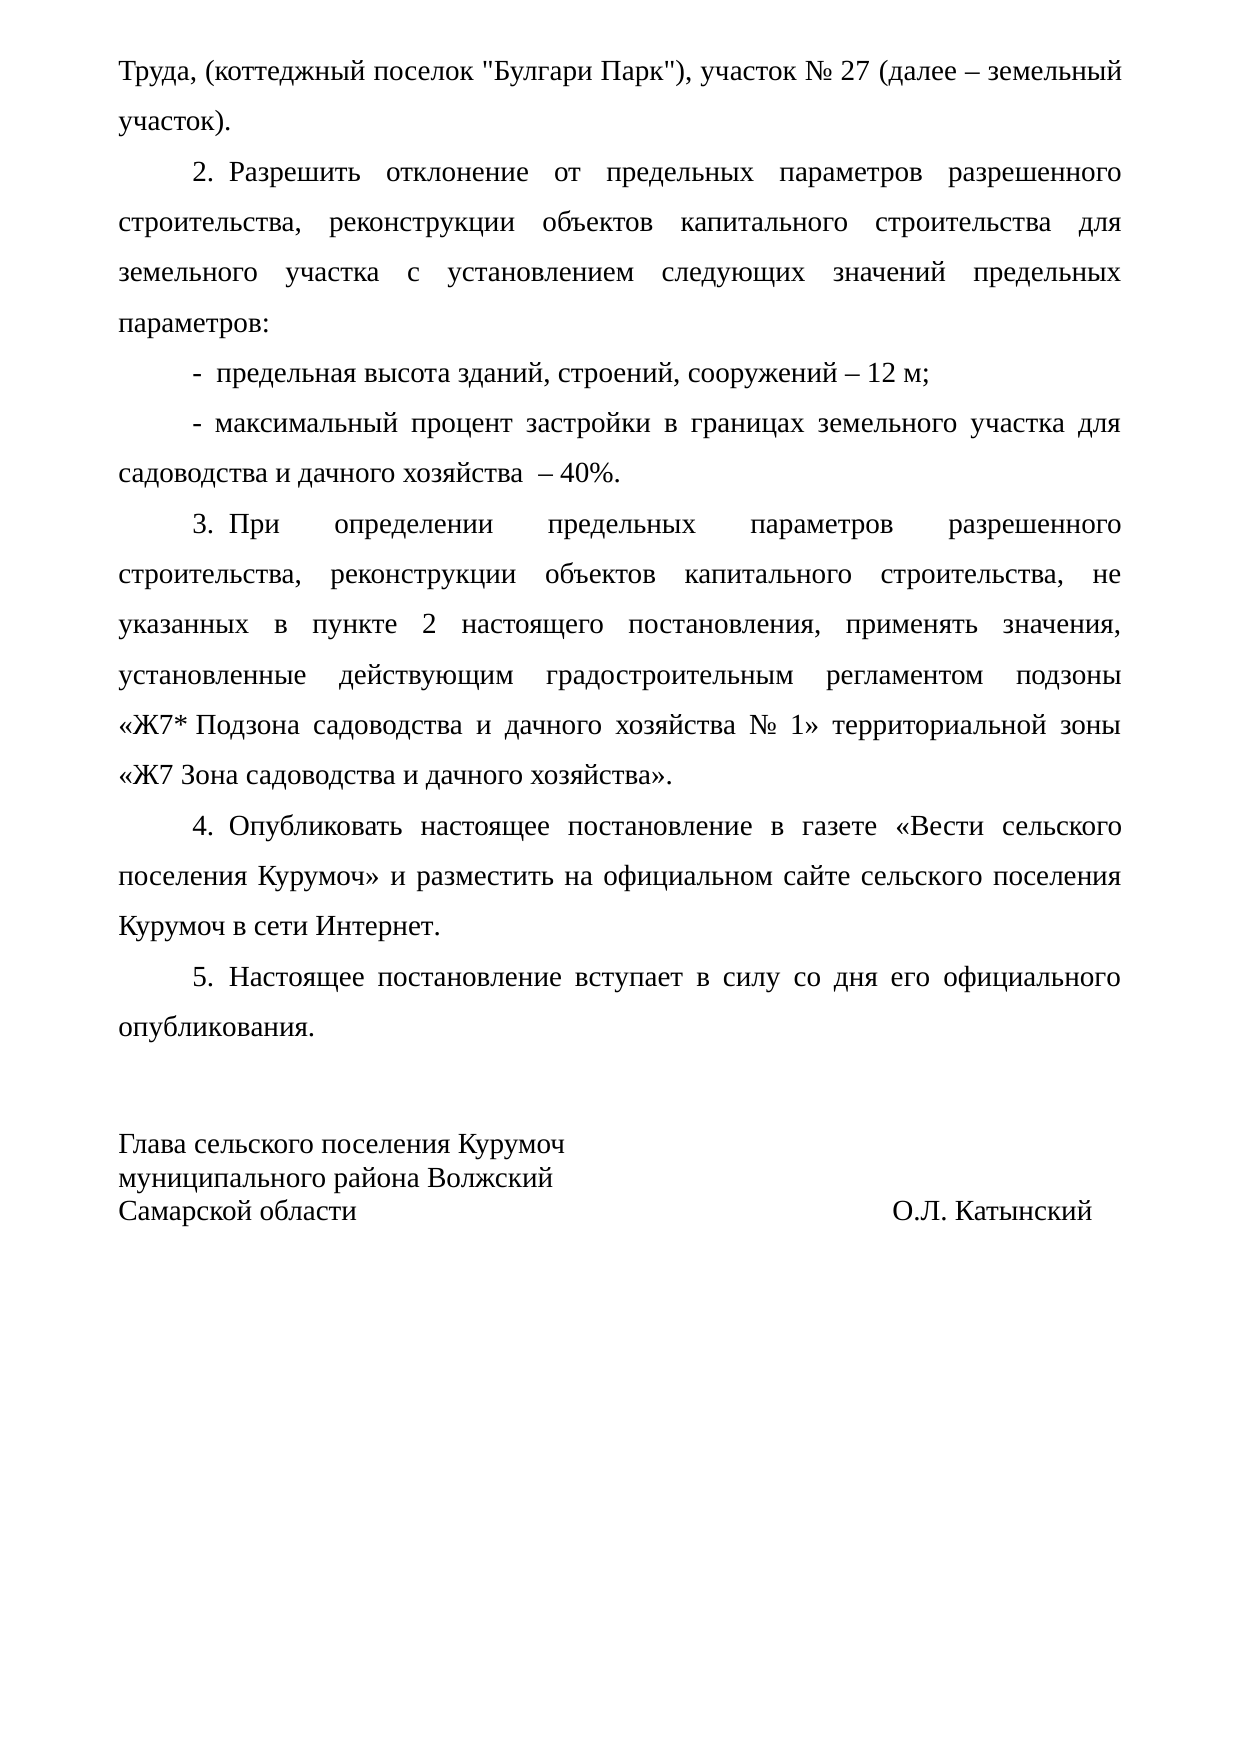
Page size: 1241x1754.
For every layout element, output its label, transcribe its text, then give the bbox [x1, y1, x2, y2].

text муниципального района Волжский [118, 1160, 1122, 1193]
text 5. Настоящее постановление вступает в силу со дня его официального опубликования. [118, 959, 1122, 1043]
text - максимальный процент застройки в границах земельного участка для садоводства и дачного хозяйства – 40%. [118, 405, 1122, 489]
text Самарской области О.Л. Катынский [118, 1193, 1122, 1227]
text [118, 53, 1122, 137]
text 4. Опубликовать настоящее постановление в газете «Вести сельского поселения Курумоч» и разместить на официальном сайте сельского поселения Курумоч в сети Интернет. [118, 808, 1122, 942]
text - предельная высота зданий, строений, сооружений – 12 м; [118, 355, 1122, 388]
text 2. Разрешить отклонение от предельных параметров разрешенного строительства, реконструкции объектов капитального строительства для земельного участка с установлением следующих значений предельных параметров: [118, 154, 1122, 338]
text Глава сельского поселения Курумоч [118, 1126, 1122, 1160]
text 3. При определении предельных параметров разрешенного строительства, реконструкции объектов капитального строительства, не указанных в пункте 2 настоящего постановления, применять значения, установленные действующим градостроительным регламентом подзоны «Ж7* Подзона садоводства и дачного хозяйства № 1» территориальной зоны «Ж7 Зона садоводства и дачного хозяйства». [118, 506, 1122, 791]
